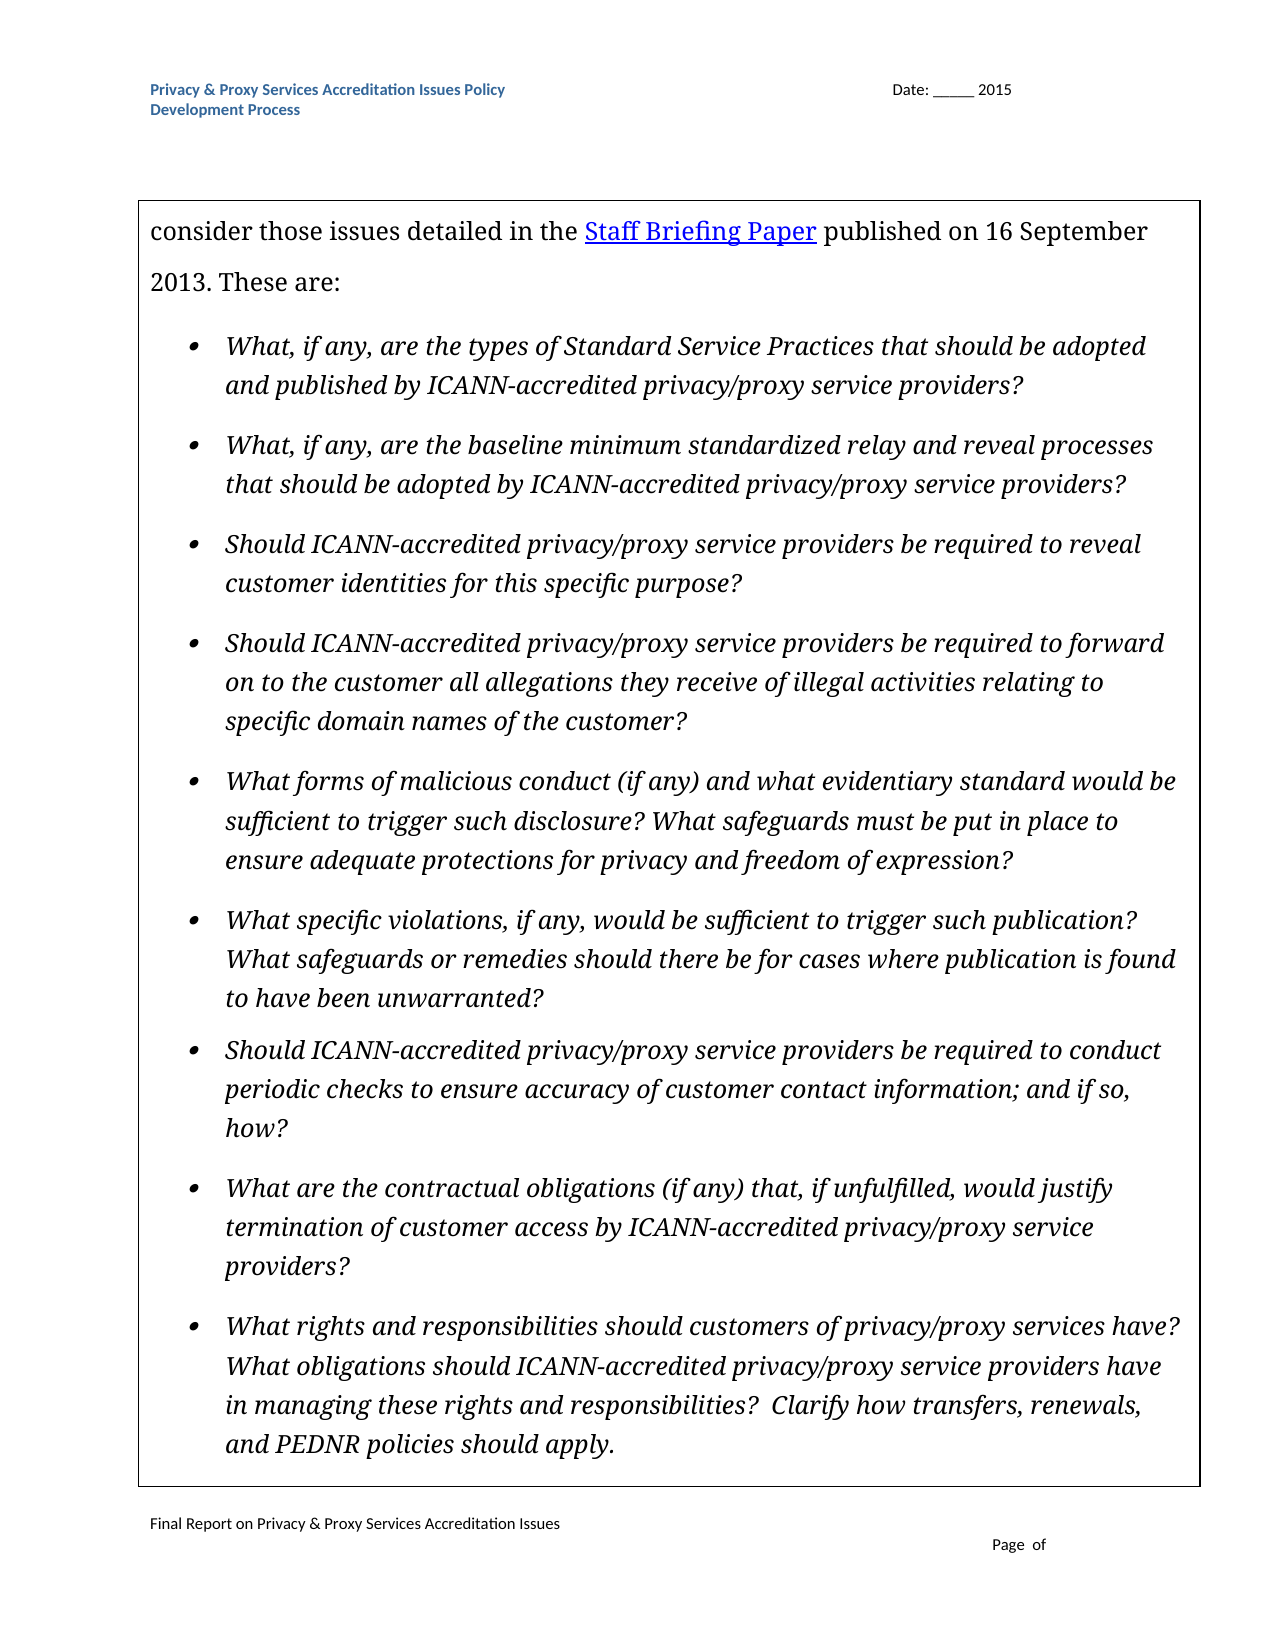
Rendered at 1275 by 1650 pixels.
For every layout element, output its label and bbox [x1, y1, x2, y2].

table_cell [139, 201, 1199, 1486]
